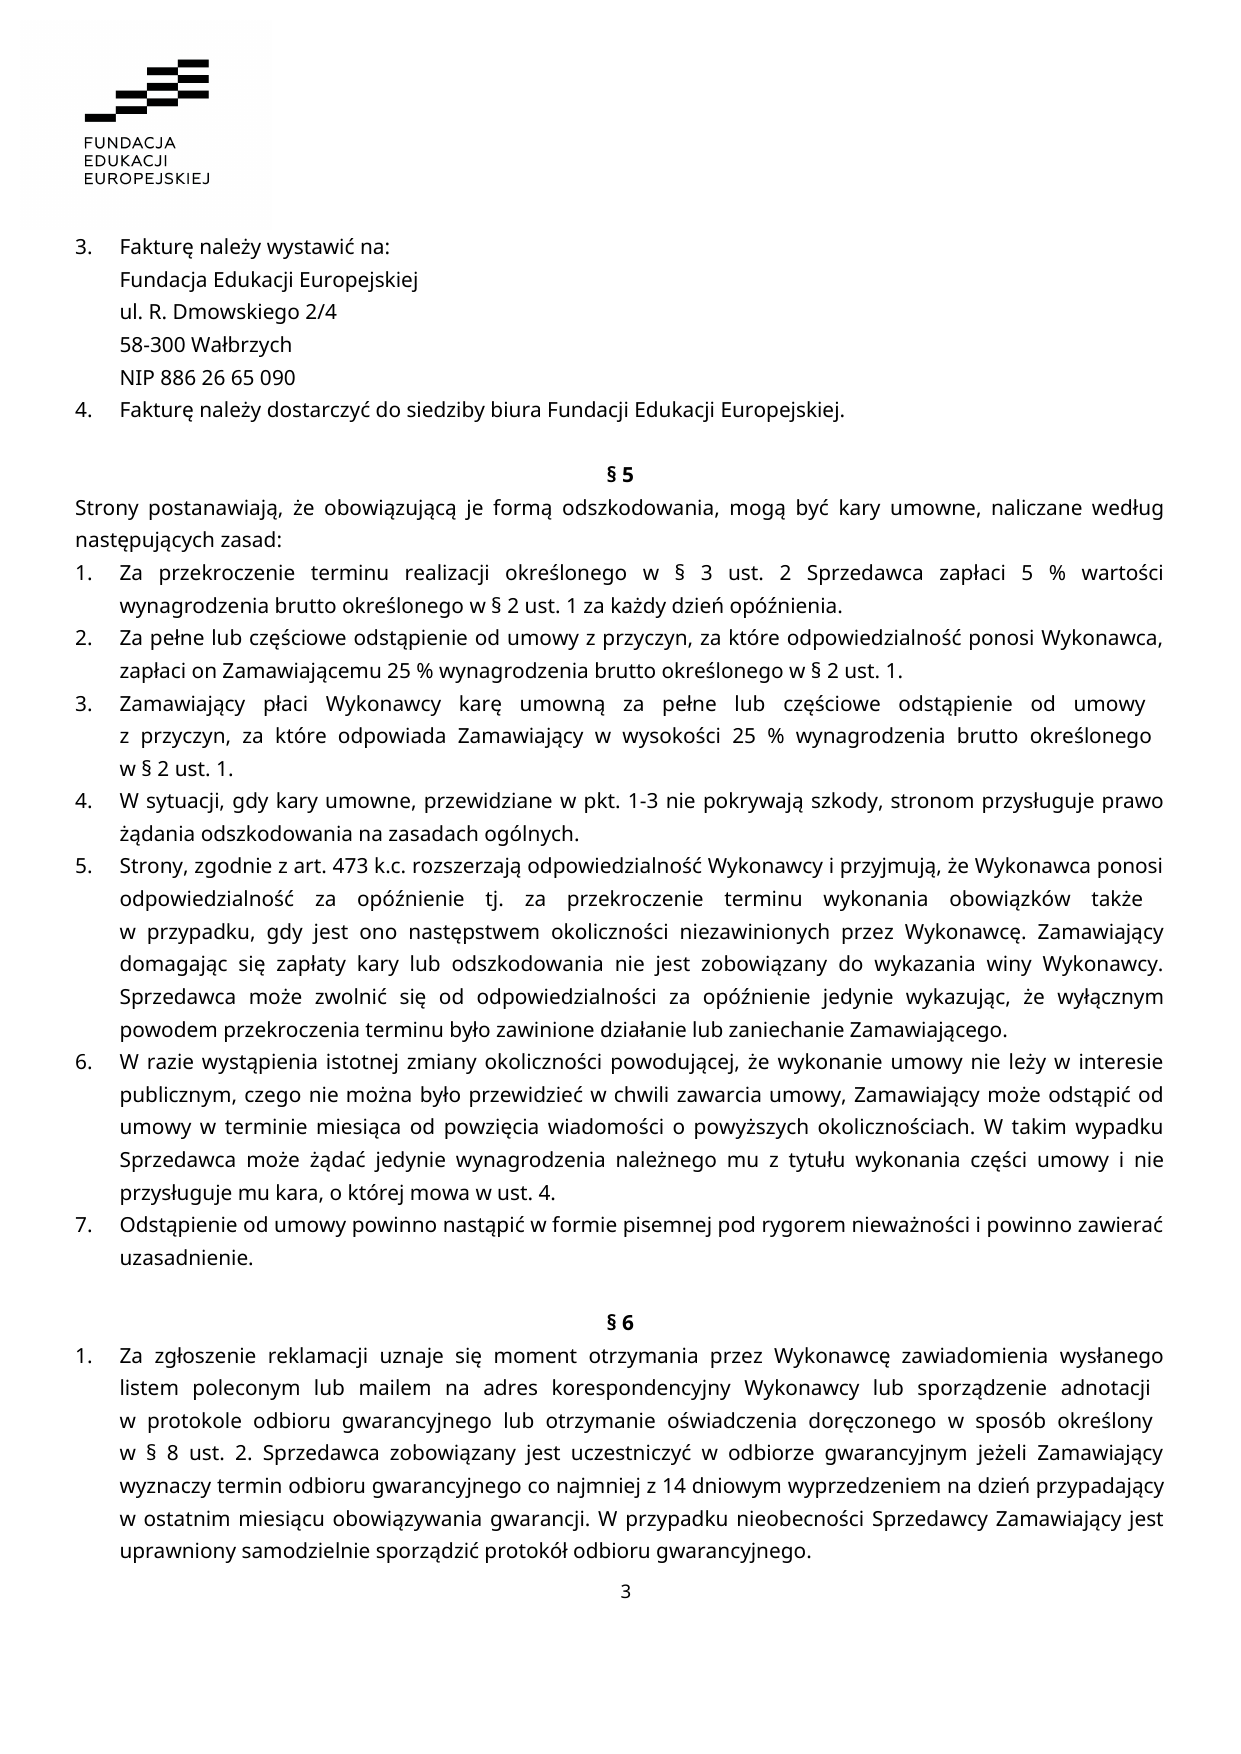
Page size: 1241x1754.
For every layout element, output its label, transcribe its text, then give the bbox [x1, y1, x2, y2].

list Fakturę należy wystawić na: [75, 232, 1165, 261]
text NIP 886 26 65 090 [119, 363, 1165, 391]
list Fakturę należy dostarczyć do siedziby biura Fundacji Edukacji Europejskiej. [75, 395, 1165, 424]
list Zamawiający płaci Wykonawcy karę umowną za pełne lub częściowe odstąpienie od umowy z przyczyn, za które odpowiada Zamawiający w wysokości 25 % wynagrodzenia brutto określonego w § 2 ust. 1. [75, 689, 1165, 782]
text ul. R. Dmowskiego 2/4 [119, 297, 1165, 326]
list Za zgłoszenie reklamacji uznaje się moment otrzymania przez Wykonawcę zawiadomienia wysłanego listem poleconym lub mailem na adres korespondencyjny Wykonawcy lub sporządzenie adnotacji w protokole odbioru gwarancyjnego lub otrzymanie oświadczenia doręczonego w sposób określony w § 8 ust. 2. Sprzedawca zobowiązany jest uczestniczyć w odbiorze gwarancyjnym jeżeli Zamawiający wyznaczy termin odbioru gwarancyjnego co najmniej z 14 dniowym wyprzedzeniem na dzień przypadający w ostatnim miesiącu obowiązywania gwarancji. W przypadku nieobecności Sprzedawcy Zamawiający jest uprawniony samodzielnie sporządzić protokół odbioru gwarancyjnego. [75, 1341, 1165, 1565]
list W razie wystąpienia istotnej zmiany okoliczności powodującej, że wykonanie umowy nie leży w interesie publicznym, czego nie można było przewidzieć w chwili zawarcia umowy, Zamawiający może odstąpić od umowy w terminie miesiąca od powzięcia wiadomości o powyższych okolicznościach. W takim wypadku Sprzedawca może żądać jedynie wynagrodzenia należnego mu z tytułu wykonania części umowy i nie przysługuje mu kara, o której mowa w ust. 4. [75, 1047, 1165, 1206]
text § 6 [75, 1308, 1165, 1337]
list Za przekroczenie terminu realizacji określonego w § 3 ust. 2 Sprzedawca zapłaci 5 % wartości wynagrodzenia brutto określonego w § 2 ust. 1 za każdy dzień opóźnienia. [75, 558, 1165, 619]
text 58-300 Wałbrzych [119, 330, 1165, 358]
text Strony postanawiają, że obowiązującą je formą odszkodowania, mogą być kary umowne, naliczane według następujących zasad: [75, 493, 1165, 554]
text § 5 [75, 460, 1165, 489]
list Za pełne lub częściowe odstąpienie od umowy z przyczyn, za które odpowiedzialność ponosi Wykonawca, zapłaci on Zamawiającemu 25 % wynagrodzenia brutto określonego w § 2 ust. 1. [75, 623, 1165, 684]
list W sytuacji, gdy kary umowne, przewidziane w pkt. 1-3 nie pokrywają szkody, stronom przysługuje prawo żądania odszkodowania na zasadach ogólnych. [75, 786, 1165, 847]
list Odstąpienie od umowy powinno nastąpić w formie pisemnej pod rygorem nieważności i powinno zawierać uzasadnienie. [75, 1210, 1165, 1271]
text Fundacja Edukacji Europejskiej [119, 265, 1165, 293]
list Strony, zgodnie z art. 473 k.c. rozszerzają odpowiedzialność Wykonawcy i przyjmują, że Wykonawca ponosi odpowiedzialność za opóźnienie tj. za przekroczenie terminu wykonania obowiązków także w przypadku, gdy jest ono następstwem okoliczności niezawinionych przez Wykonawcę. Zamawiający domagając się zapłaty kary lub odszkodowania nie jest zobowiązany do wykazania winy Wykonawcy. Sprzedawca może zwolnić się od odpowiedzialności za opóźnienie jedynie wykazując, że wyłącznym powodem przekroczenia terminu było zawinione działanie lub zaniechanie Zamawiającego. [75, 852, 1165, 1043]
picture [20, 20, 273, 230]
